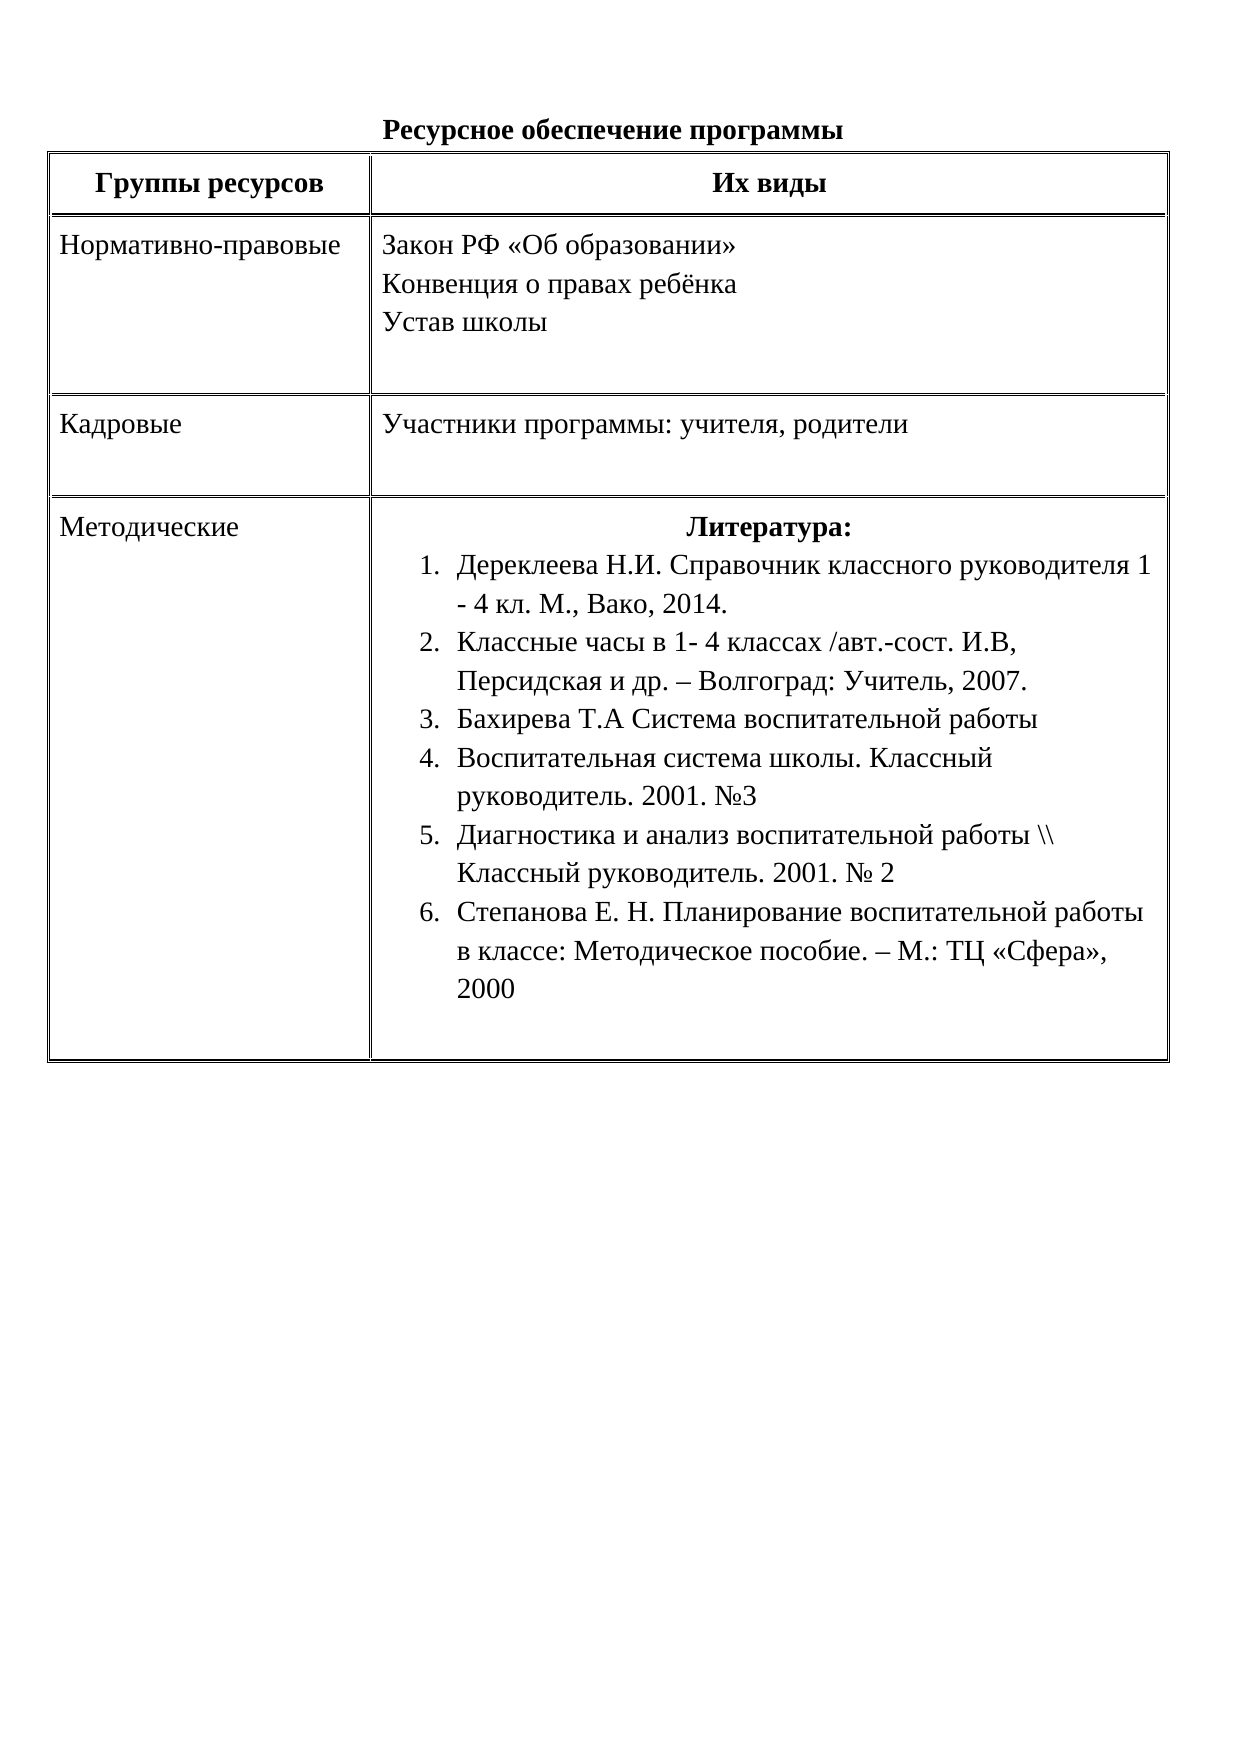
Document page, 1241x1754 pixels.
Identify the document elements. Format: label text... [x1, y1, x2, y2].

table_cell Литература: Дереклеева Н.И. Справочник классного руководителя 1 - 4 кл. М., Вако, 2014. Классные часы в 1- 4 классах /авт.-сост. И.В, Персидская и др. – Волгоград: Учитель, 2007. Бахирева Т.А Система воспитательной работы Воспитательная система школы. Классный руководитель. 2001. №3 Диагностика и анализ воспитательной работы \\ Классный руководитель. 2001. № 2 Степанова Е. Н. Планирование воспитательной работы в классе: Методическое пособие. – М.: ТЦ «Сфера», 2000 [371, 495, 1167, 1059]
table_cell Нормативно-правовые [50, 213, 369, 392]
table_cell Закон РФ «Об образовании» Конвенция о правах ребёнка Устав школы [372, 213, 1167, 392]
table_cell Методические [50, 495, 371, 1059]
text Ресурсное обеспечение программы [59, 112, 1167, 146]
table_cell Кадровые [50, 393, 369, 494]
table_header Их виды [371, 154, 1167, 213]
table_header Группы ресурсов [50, 154, 371, 213]
table_cell Участники программы: учителя, родители [372, 393, 1167, 494]
